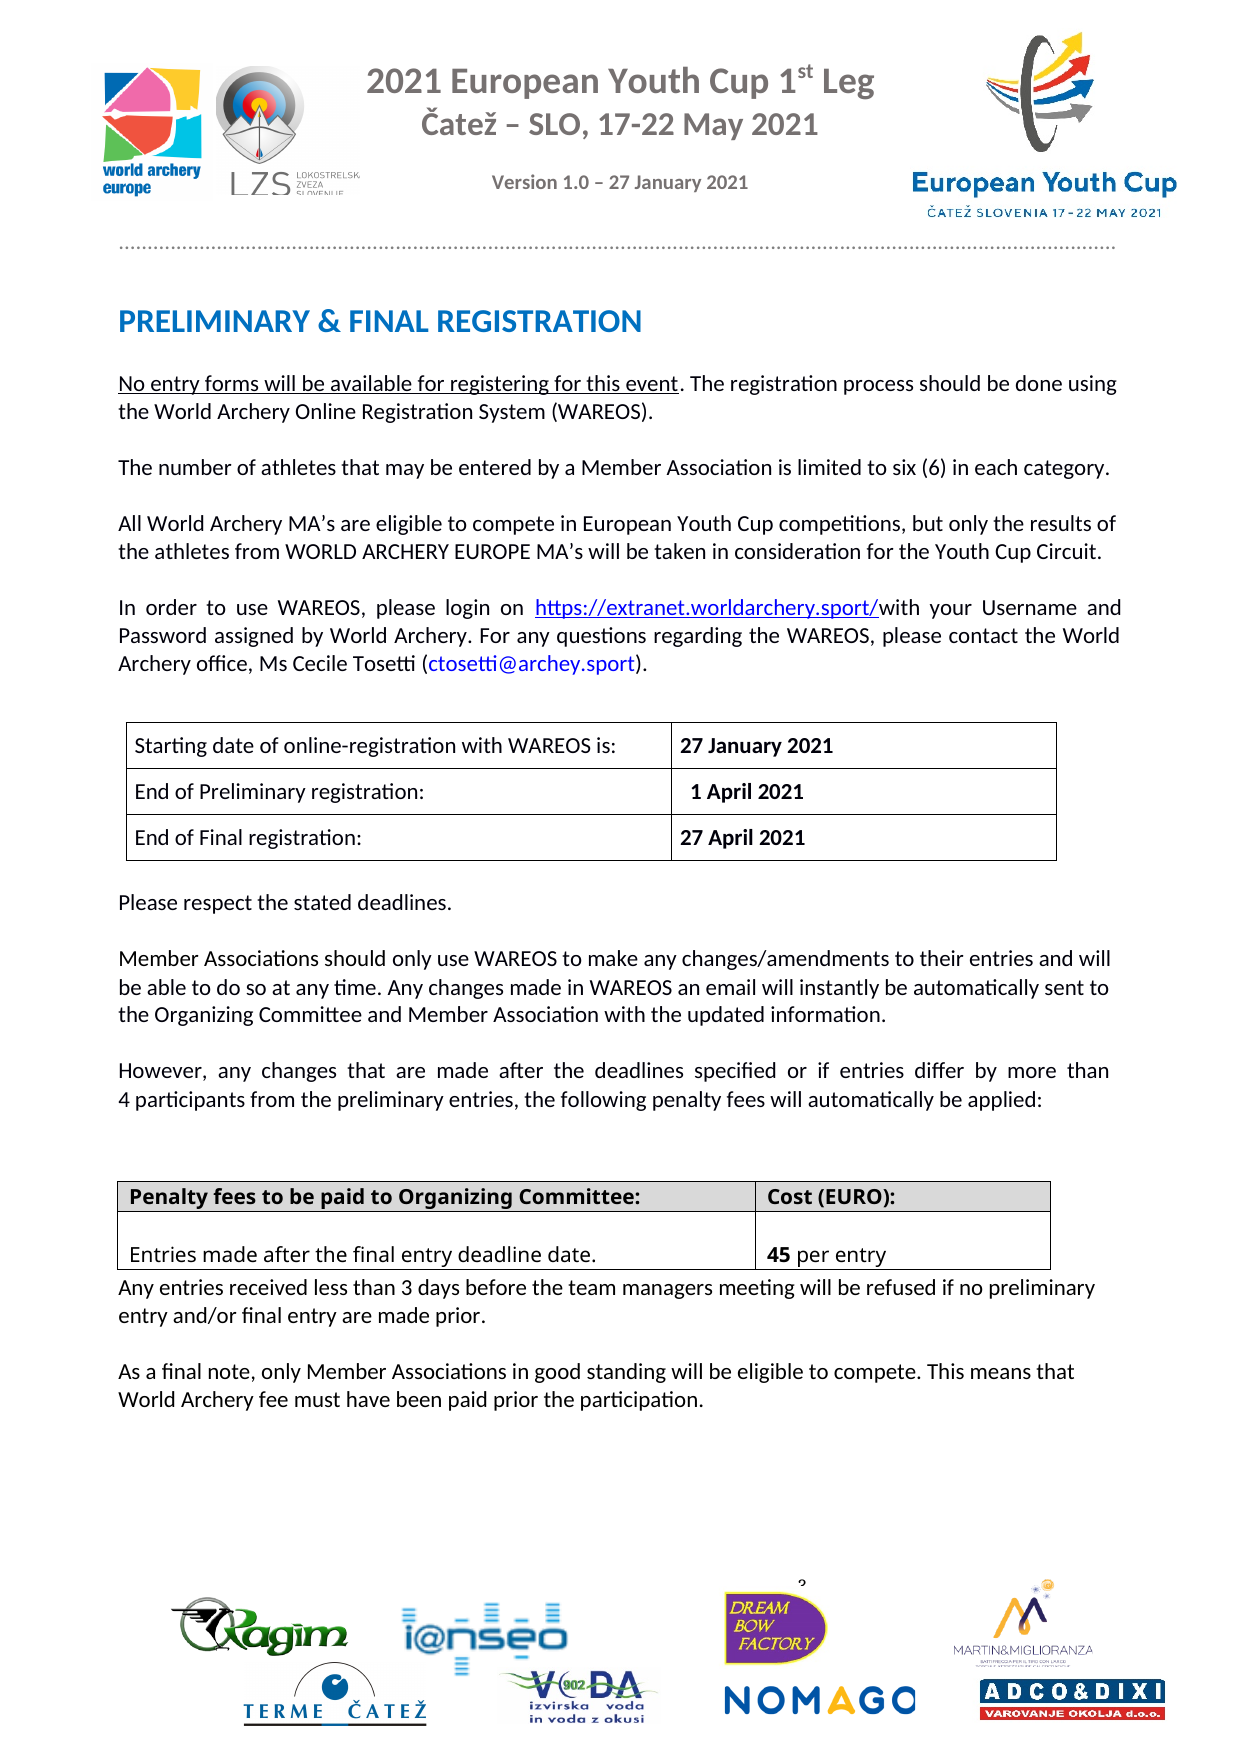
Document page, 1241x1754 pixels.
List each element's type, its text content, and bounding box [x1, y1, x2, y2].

text No entry forms will be available for registering for this event. The registration process should be done using the World Archery Online Registration System (WAREOS). [118, 369, 1122, 425]
table_header Penalty fees to be paid to Organizing Committee: [118, 1182, 755, 1211]
text All World Archery MA’s are eligible to compete in European Youth Cup competitions, but only the results of the athletes from WORLD ARCHERY EUROPE MA’s will be taken in consideration for the Youth Cup Circuit. [118, 509, 1122, 565]
picture [951, 1578, 1093, 1666]
text Member Associations should only use WAREOS to make any changes/amendments to their entries and will be able to do so at any time. Any changes made in WAREOS an email will instantly be automatically sent to the Organizing Committee and Member Association with the updated information. [118, 944, 1122, 1029]
text PRELIMINARY & FINAL REGISTRATION [118, 300, 1122, 341]
table_cell 1 April 2021 [672, 769, 1056, 814]
text The number of athletes that may be entered by a Member Association is limited to six (6) in each category. [118, 453, 1122, 481]
table_cell 45 per entry [756, 1212, 1050, 1269]
text Any entries received less than 3 days before the team managers meeting will be refused if no preliminary entry and/or final entry are made prior. [118, 1273, 1122, 1329]
text Please respect the stated deadlines. [118, 888, 1122, 917]
text As a final note, only Member Associations in good standing will be eligible to compete. This means that World Archery fee must have been paid prior the participation. [118, 1357, 1122, 1413]
picture [717, 1586, 830, 1668]
table_header Cost (EURO): [756, 1182, 1050, 1211]
table_cell Entries made after the final entry deadline date. [118, 1212, 755, 1269]
table_cell End of Final registration: [127, 815, 671, 859]
picture [243, 1599, 661, 1726]
table_cell 27 April 2021 [672, 815, 1056, 859]
table_header 27 January 2021 [672, 723, 1056, 768]
table_header Starting date of online-registration with WAREOS is: [127, 723, 671, 768]
text ............................................................................................................................................................................. [118, 227, 1122, 255]
picture [970, 1667, 1171, 1733]
picture [724, 1679, 916, 1718]
picture [83, 56, 360, 201]
text However, any changes that are made after the deadlines specified or if entries differ by more than 4 participants from the preliminary entries, the following penalty fees will automatically be applied: [118, 1057, 1122, 1113]
text In order to use WAREOS, please login on https://extranet.worldarchery.sport/with your Username and Password assigned by World Archery. For any questions regarding the WAREOS, please contact the World Archery office, Ms Cecile Tosetti (ctosetti@archey.sport). [118, 593, 1122, 677]
picture [170, 1597, 355, 1660]
table_cell End of Preliminary registration: [127, 769, 671, 814]
picture [908, 28, 1178, 216]
